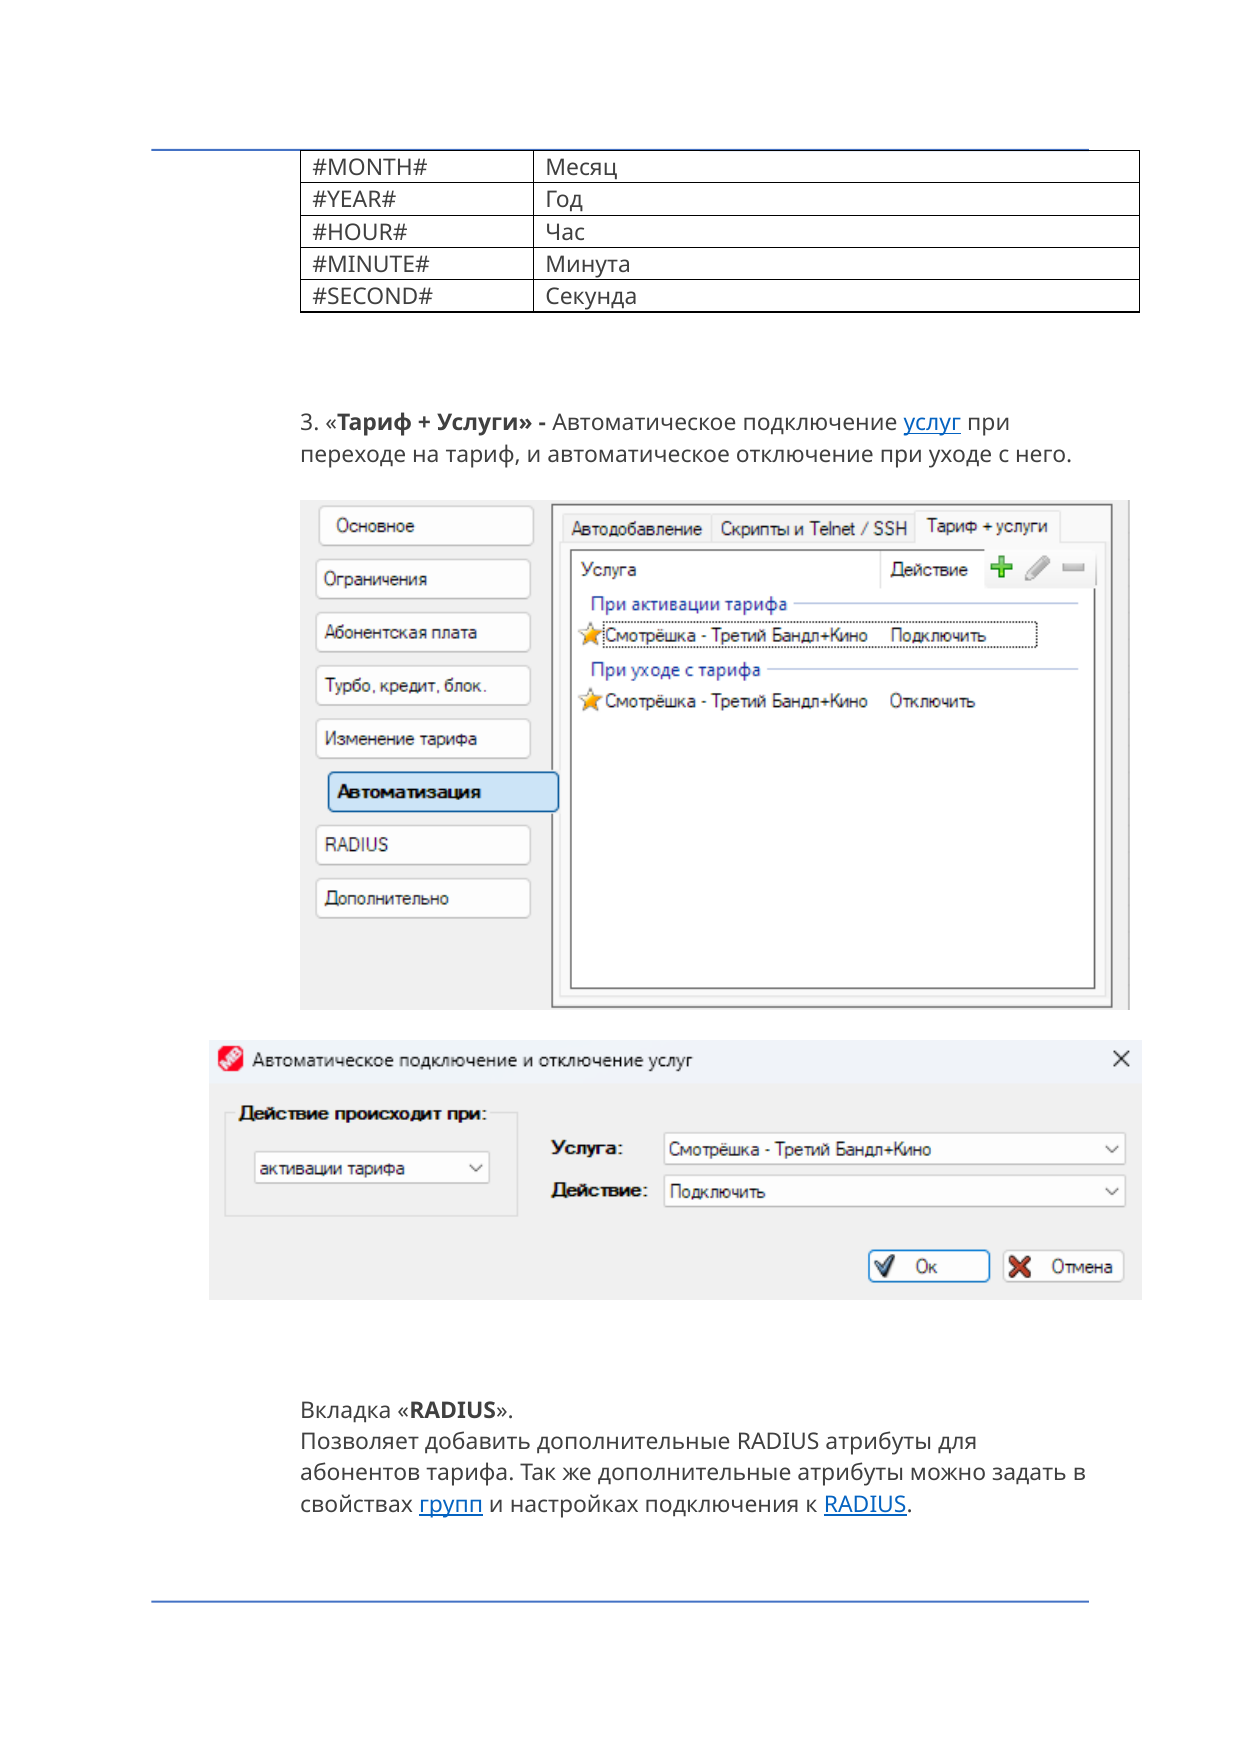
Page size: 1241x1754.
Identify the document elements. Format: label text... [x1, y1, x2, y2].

table_cell #MINUTE# [301, 248, 533, 279]
list Позволяет добавить дополнительные RADIUS атрибуты для абонентов тарифа. Так же дополнительные атрибуты можно задать в свойствах групп и настройках подключения к RADIUS. [300, 1425, 1090, 1519]
table_cell #SECOND# [301, 280, 533, 311]
list Вкладка «RADIUS». [300, 1394, 1090, 1425]
table_cell Год [534, 183, 1139, 214]
picture [300, 500, 1130, 1010]
table_cell Секунда [534, 280, 1139, 311]
table_cell Час [534, 216, 1139, 247]
table_cell #HOUR# [301, 216, 533, 247]
table_cell Месяц [534, 151, 1139, 182]
table_cell #MONTH# [301, 151, 533, 182]
picture [209, 1040, 1142, 1300]
list 3. «Тариф + Услуги» - Автоматическое подключение услуг при переходе на тариф, и автоматическое отключение при уходе с него. [300, 406, 1090, 469]
table_cell Минута [534, 248, 1139, 279]
table_cell #YEAR# [301, 183, 533, 214]
